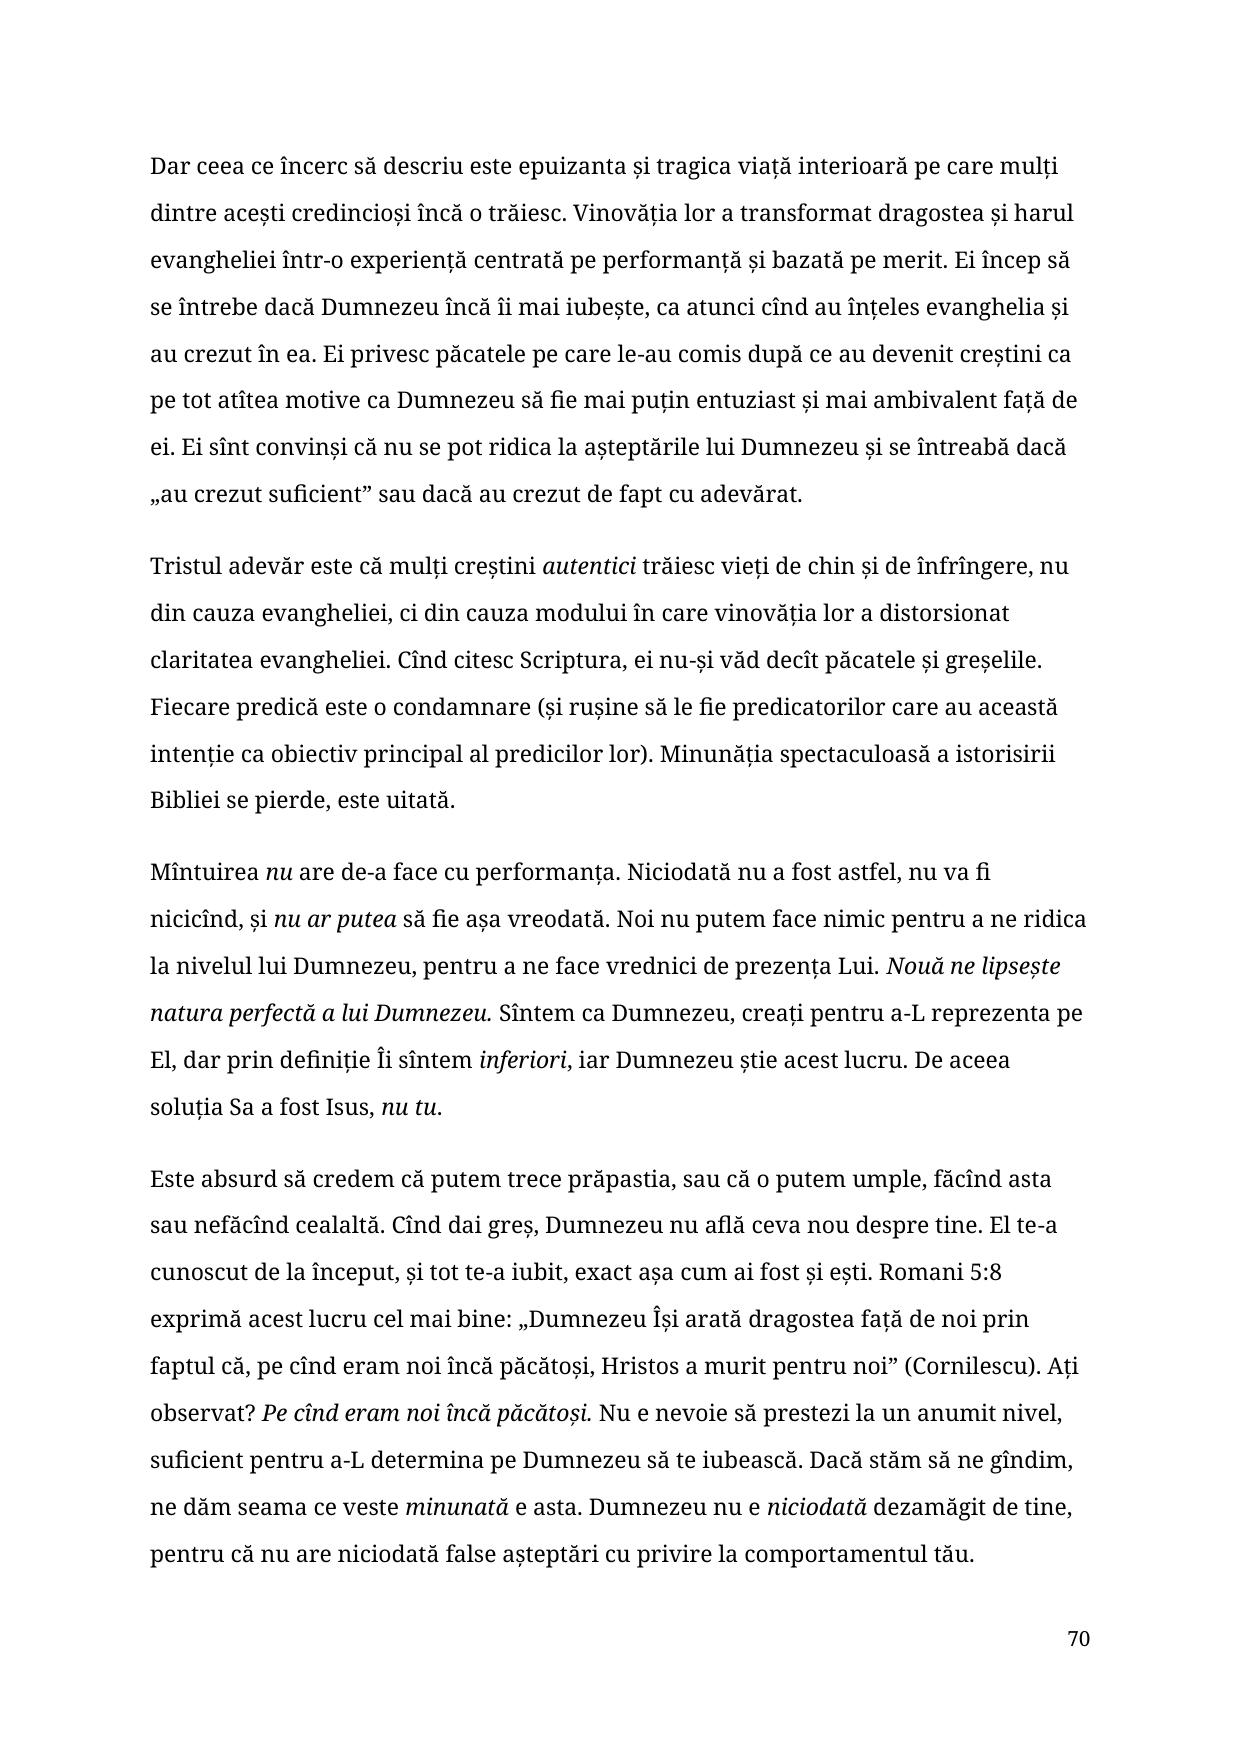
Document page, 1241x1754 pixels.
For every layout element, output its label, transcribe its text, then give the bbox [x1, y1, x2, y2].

text Dar ceea ce încerc să descriu este epuizanta și tragica viață interioară pe care mulți dintre acești credincioși încă o trăiesc. Vinovăția lor a transformat dragostea și harul evangheliei într-o experiență centrată pe performanță și bazată pe merit. Ei încep să se întrebe dacă Dumnezeu încă îi mai iubește, ca atunci cînd au înțeles evanghelia și au crezut în ea. Ei privesc păcatele pe care le-au comis după ce au devenit creștini ca pe tot atîtea motive ca Dumnezeu să fie mai puțin entuziast și mai ambivalent față de ei. Ei sînt convinși că nu se pot ridica la așteptările lui Dumnezeu și se întreabă dacă „au crezut suficient” sau dacă au crezut de fapt cu adevărat. [150, 150, 1090, 509]
text Mîntuirea nu are de-a face cu performanța. Niciodată nu a fost astfel, nu va fi nicicînd, și nu ar putea să fie așa vreodată. Noi nu putem face nimic pentru a ne ridica la nivelul lui Dumnezeu, pentru a ne face vrednici de prezența Lui. Nouă ne lipsește natura perfectă a lui Dumnezeu. Sîntem ca Dumnezeu, creați pentru a-L reprezenta pe El, dar prin definiție Îi sîntem inferiori, iar Dumnezeu știe acest lucru. De aceea soluția Sa a fost Isus, nu tu. [150, 856, 1090, 1122]
text Tristul adevăr este că mulți creștini autentici trăiesc vieți de chin și de înfrîngere, nu din cauza evangheliei, ci din cauza modului în care vinovăția lor a distorsionat claritatea evangheliei. Cînd citesc Scriptura, ei nu-și văd decît păcatele și greșelile. Fiecare predică este o condamnare (și rușine să le fie predicatorilor care au această intenție ca obiectiv principal al predicilor lor). Minunăția spectaculoasă a istorisirii Bibliei se pierde, este uitată. [150, 550, 1090, 816]
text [150, 1162, 1090, 1569]
